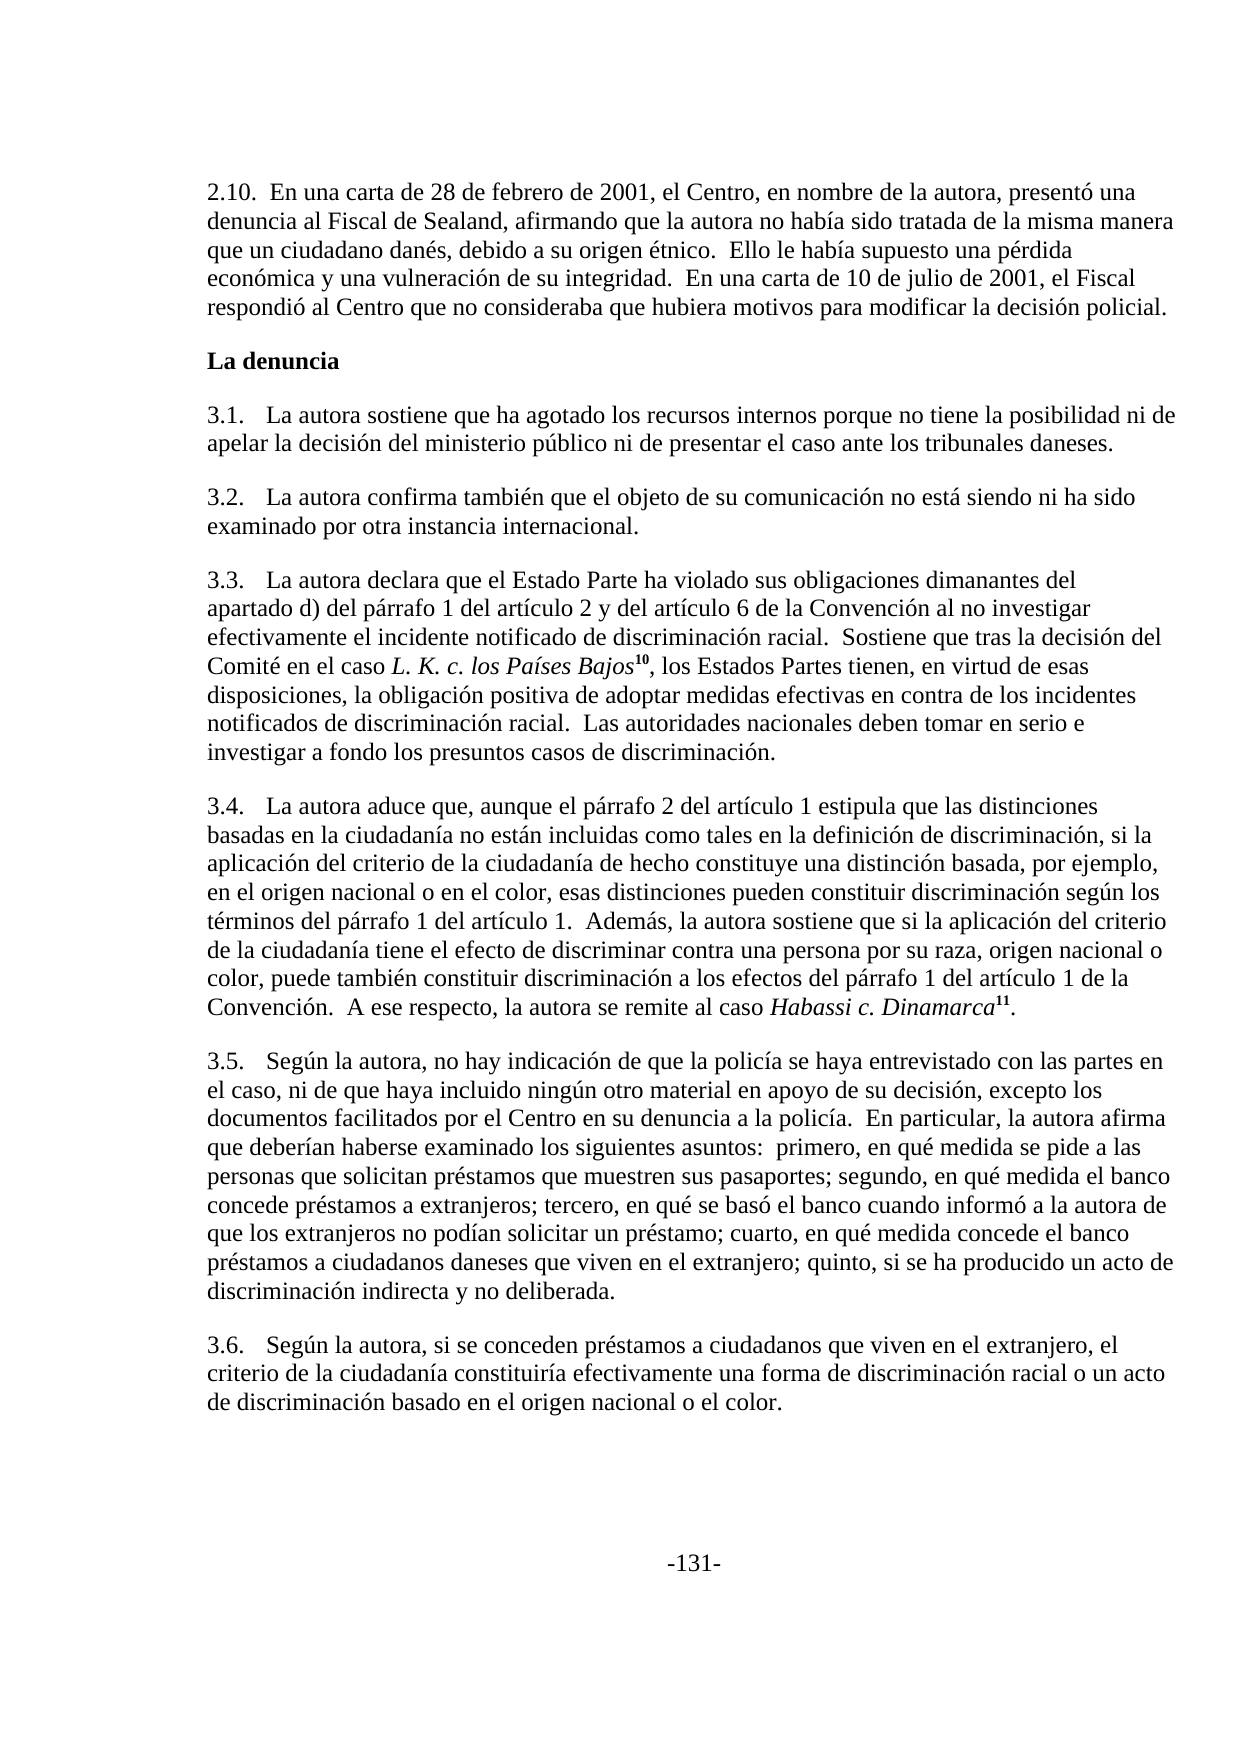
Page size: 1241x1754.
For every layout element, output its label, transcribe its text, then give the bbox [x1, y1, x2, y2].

text 3.4. La autora aduce que, aunque el párrafo 2 del artículo 1 estipula que las distinciones basadas en la ciudadanía no están incluidas como tales en la definición de discriminación, si la aplicación del criterio de la ciudadanía de hecho constituye una distinción basada, por ejemplo, en el origen nacional o en el color, esas distinciones pueden constituir discriminación según los términos del párrafo 1 del artículo 1. Además, la autora sostiene que si la aplicación del criterio de la ciudadanía tiene el efecto de discriminar contra una persona por su raza, origen nacional o color, puede también constituir discriminación a los efectos del párrafo 1 del artículo 1 de la Convención. A ese respecto, la autora se remite al caso Habassi c. Dinamarca. [207, 791, 1181, 1021]
text 3.3. La autora declara que el Estado Parte ha violado sus obligaciones dimanantes del apartado d) del párrafo 1 del artículo 2 y del artículo 6 de la Convención al no investigar efectivamente el incidente notificado de discriminación racial. Sostiene que tras la decisión del Comité en el caso L. K. c. los Países Bajos, los Estados Partes tienen, en virtud de esas disposiciones, la obligación positiva de adoptar medidas efectivas en contra de los incidentes notificados de discriminación racial. Las autoridades nacionales deben tomar en serio e investigar a fondo los presuntos casos de discriminación. [207, 565, 1181, 766]
text La denuncia [207, 346, 1181, 375]
text 3.6. Según la autora, si se conceden préstamos a ciudadanos que viven en el extranjero, el criterio de la ciudadanía constituiría efectivamente una forma de discriminación racial o un acto de discriminación basado en el origen nacional o el color. [207, 1330, 1181, 1416]
text 3.2. La autora confirma también que el objeto de su comunicación no está siendo ni ha sido examinado por otra instancia internacional. [207, 482, 1181, 540]
text 3.1. La autora sostiene que ha agotado los recursos internos porque no tiene la posibilidad ni de apelar la decisión del ministerio público ni de presentar el caso ante los tribunales daneses. [207, 400, 1181, 457]
text 3.5. Según la autora, no hay indicación de que la policía se haya entrevistado con las partes en el caso, ni de que haya incluido ningún otro material en apoyo de su decisión, excepto los documentos facilitados por el Centro en su denuncia a la policía. En particular, la autora afirma que deberían haberse examinado los siguientes asuntos: primero, en qué medida se pide a las personas que solicitan préstamos que muestren sus pasaportes; segundo, en qué medida el banco concede préstamos a extranjeros; tercero, en qué se basó el banco cuando informó a la autora de que los extranjeros no podían solicitar un préstamo; cuarto, en qué medida concede el banco préstamos a ciudadanos daneses que viven en el extranjero; quinto, si se ha producido un acto de discriminación indirecta y no deliberada. [207, 1046, 1181, 1305]
text 2.10. En una carta de 28 de febrero de 2001, el Centro, en nombre de la autora, presentó una denuncia al Fiscal de Sealand, afirmando que la autora no había sido tratada de la misma manera que un ciudadano danés, debido a su origen étnico. Ello le había supuesto una pérdida económica y una vulneración de su integridad. En una carta de 10 de julio de 2001, el Fiscal respondió al Centro que no consideraba que hubiera motivos para modificar la decisión policial. [207, 177, 1181, 321]
